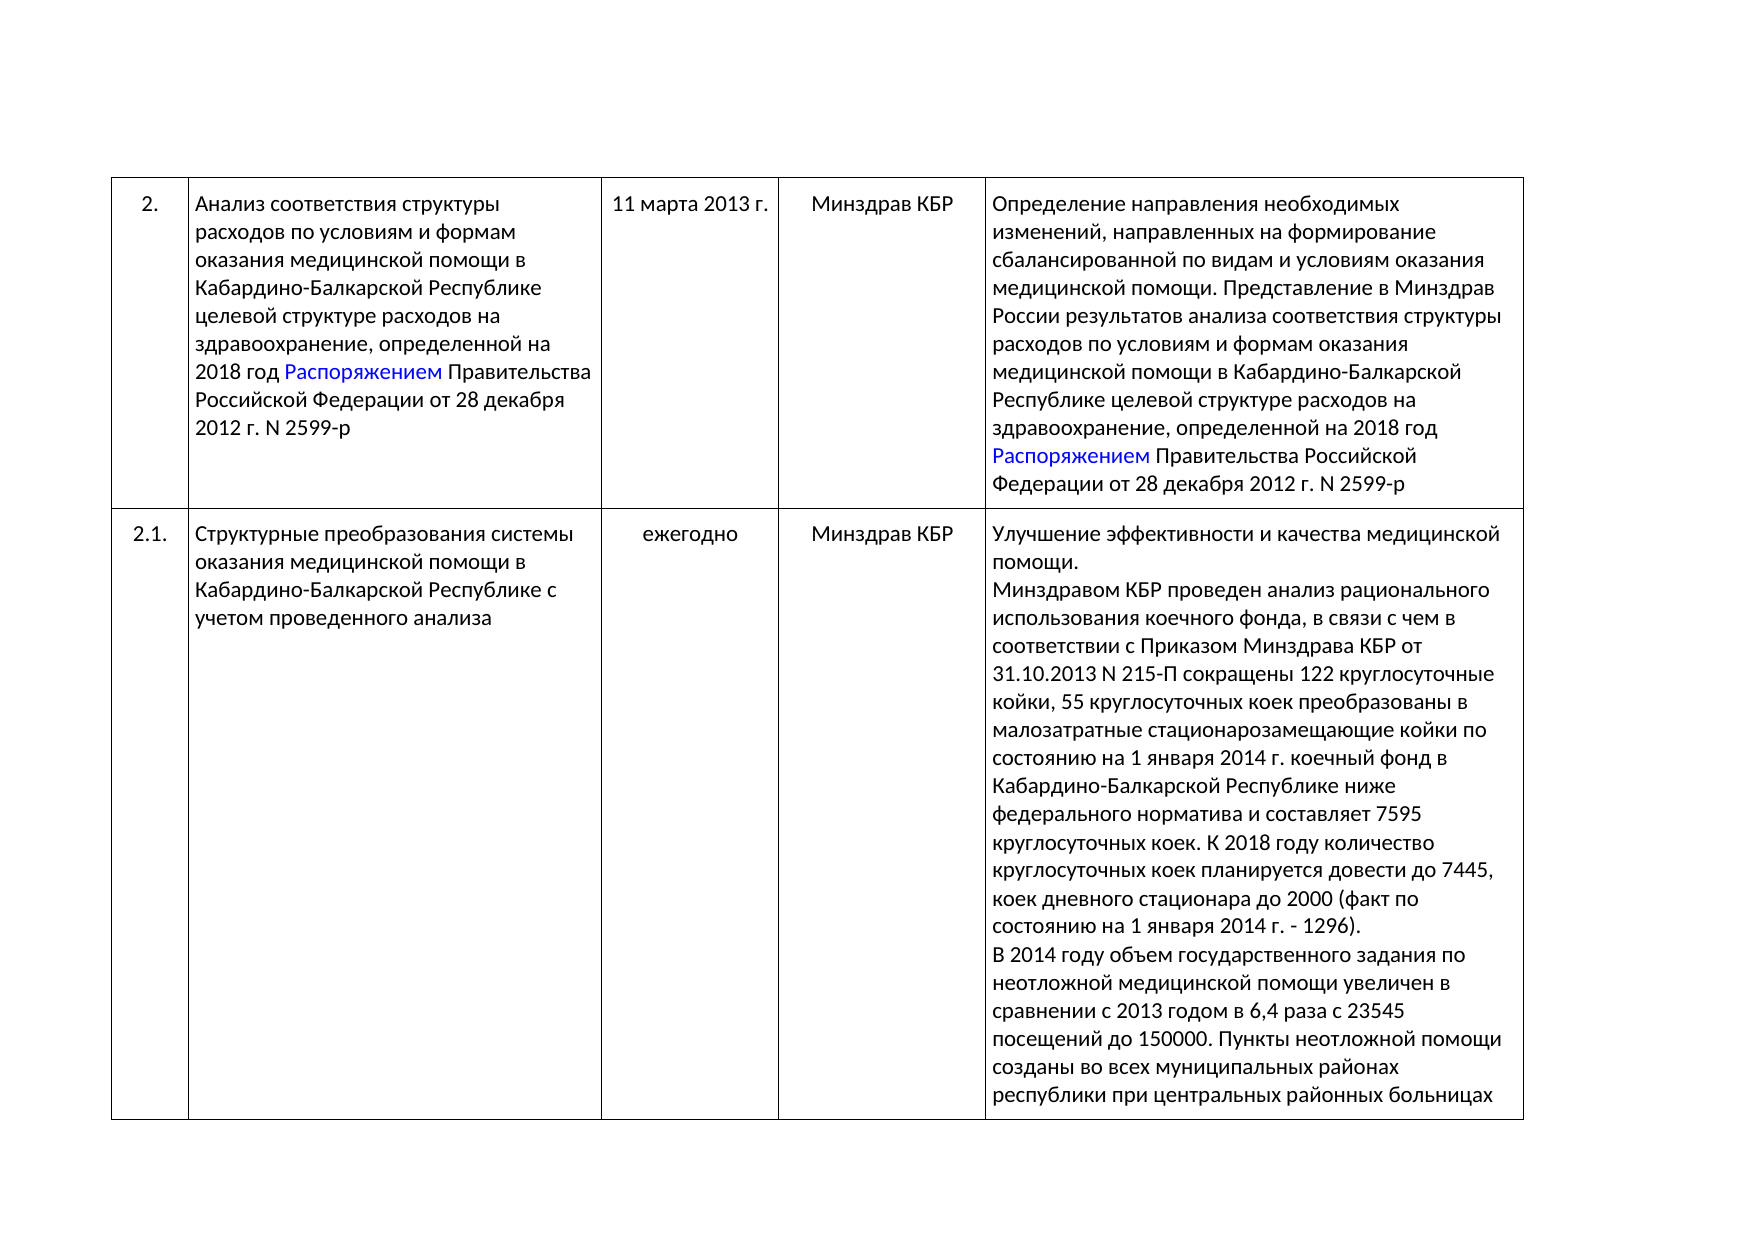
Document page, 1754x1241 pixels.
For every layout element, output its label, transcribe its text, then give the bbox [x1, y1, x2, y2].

table_cell 11 марта 2013 г. [602, 178, 778, 508]
table_cell Структурные преобразования системы оказания медицинской помощи в Кабардино-Балкарской Республике с учетом проведенного анализа [189, 509, 601, 1118]
table_cell Определение направления необходимых изменений, направленных на формирование сбалансированной по видам и условиям оказания медицинской помощи. Представление в Минздрав России результатов анализа соответствия структуры расходов по условиям и формам оказания медицинской помощи в Кабардино-Балкарской Республике целевой структуре расходов на здравоохранение, определенной на 2018 год Распоряжением Правительства Российской Федерации от 28 декабря 2012 г. N 2599-р [986, 178, 1523, 508]
table_cell ежегодно [602, 509, 778, 1118]
table_cell Минздрав КБР [779, 178, 985, 508]
table_cell Минздрав КБР [779, 509, 985, 1118]
table_cell 2.1. [112, 509, 188, 1118]
table_cell 2. [112, 178, 188, 508]
table_cell Анализ соответствия структуры расходов по условиям и формам оказания медицинской помощи в Кабардино-Балкарской Республике целевой структуре расходов на здравоохранение, определенной на 2018 год Распоряжением Правительства Российской Федерации от 28 декабря 2012 г. N 2599-р [189, 178, 601, 508]
table_cell Улучшение эффективности и качества медицинской помощи. Минздравом КБР проведен анализ рационального использования коечного фонда, в связи с чем в соответствии с Приказом Минздрава КБР от 31.10.2013 N 215-П сокращены 122 круглосуточные койки, 55 круглосуточных коек преобразованы в малозатратные стационарозамещающие койки по состоянию на 1 января 2014 г. коечный фонд в Кабардино-Балкарской Республике ниже федерального норматива и составляет 7595 круглосуточных коек. К 2018 году количество круглосуточных коек планируется довести до 7445, коек дневного стационара до 2000 (факт по состоянию на 1 января 2014 г. - 1296). В 2014 году объем государственного задания по неотложной медицинской помощи увеличен в сравнении с 2013 годом в 6,4 раза с 23545 посещений до 150000. Пункты неотложной помощи созданы во всех муниципальных районах республики при центральных районных больницах [986, 509, 1523, 1118]
